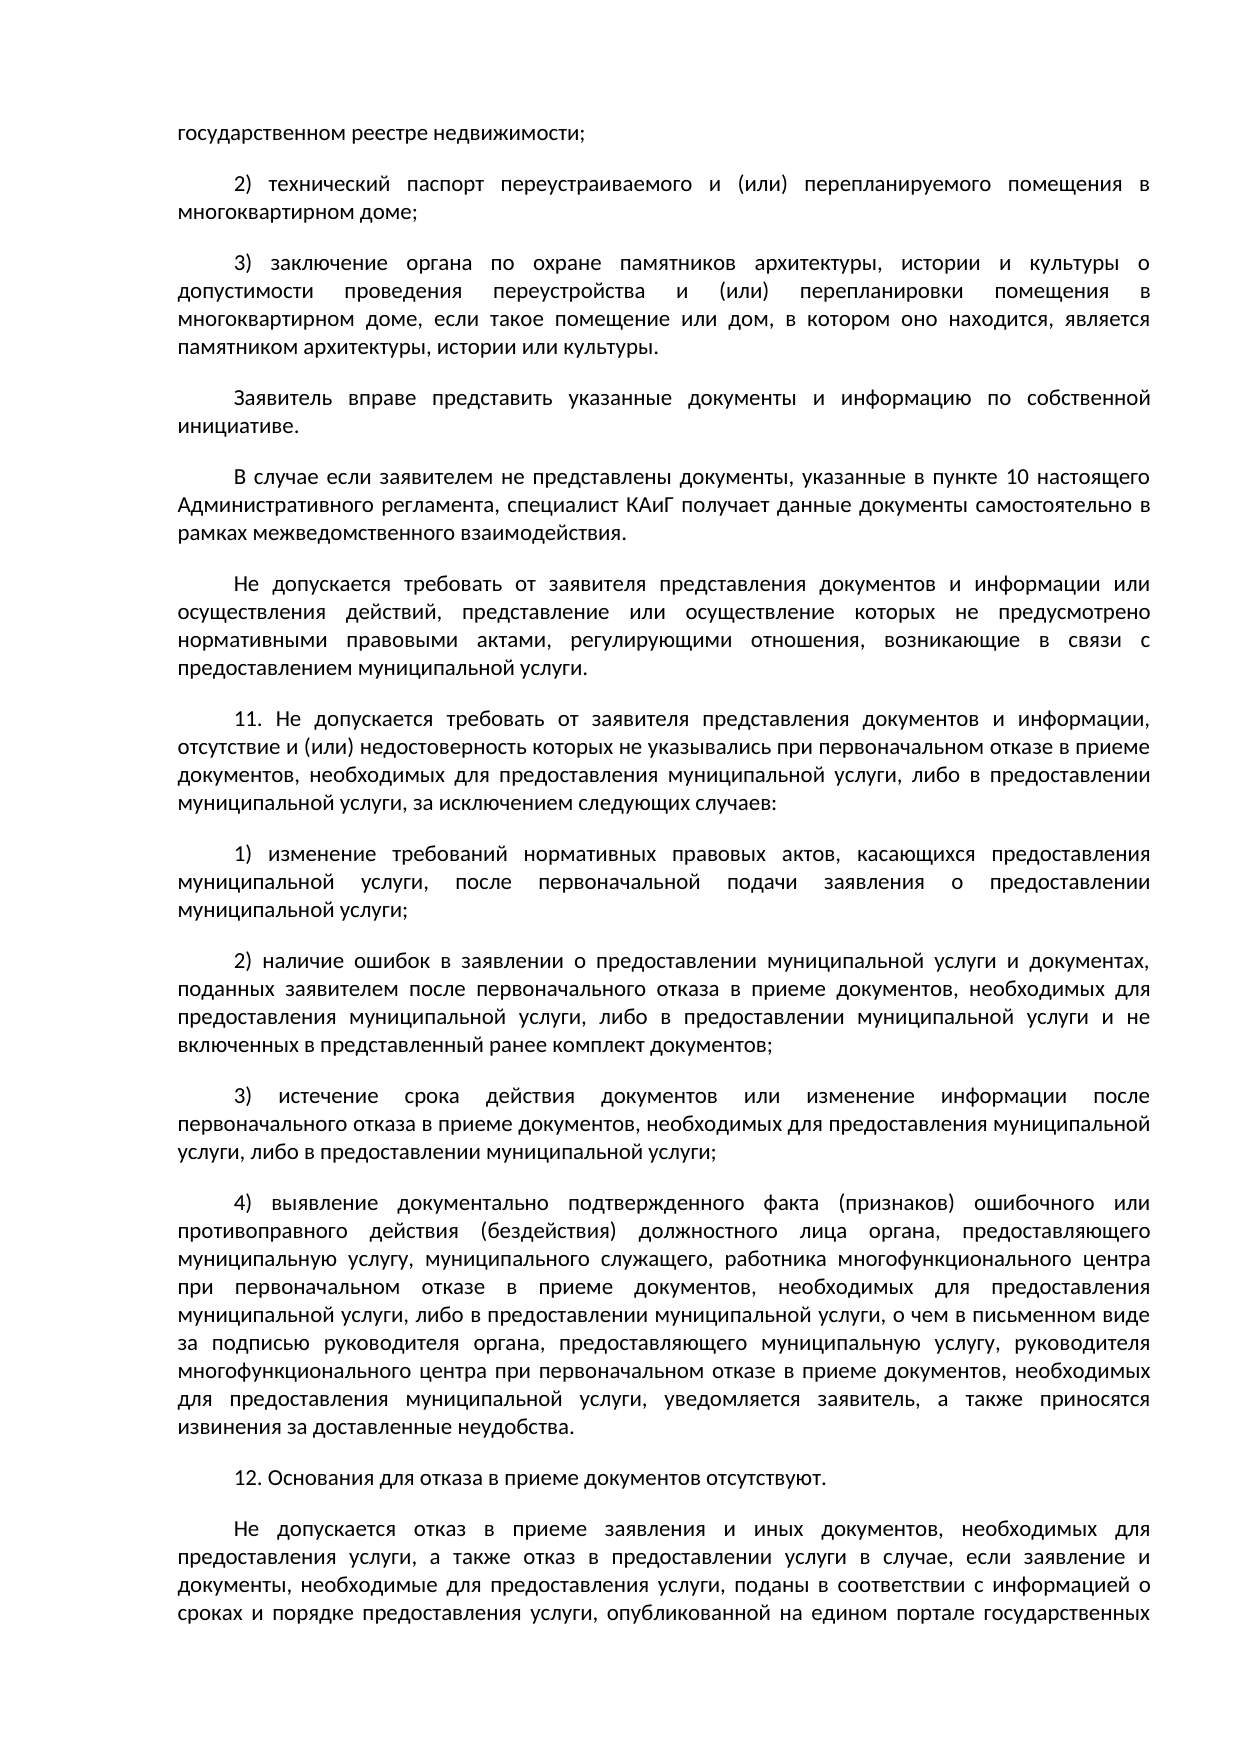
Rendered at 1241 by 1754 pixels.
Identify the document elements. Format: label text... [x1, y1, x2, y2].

text Не допускается требовать от заявителя представления документов и информации или осуществления действий, представление или осуществление которых не предусмотрено нормативными правовыми актами, регулирующими отношения, возникающие в связи с предоставлением муниципальной услуги. [177, 569, 1152, 681]
text 1) изменение требований нормативных правовых актов, касающихся предоставления муниципальной услуги, после первоначальной подачи заявления о предоставлении муниципальной услуги; [177, 839, 1152, 923]
text 3) заключение органа по охране памятников архитектуры, истории и культуры о допустимости проведения переустройства и (или) перепланировки помещения в многоквартирном доме, если такое помещение или дом, в котором оно находится, является памятником архитектуры, истории или культуры. [177, 248, 1152, 360]
text 2) наличие ошибок в заявлении о предоставлении муниципальной услуги и документах, поданных заявителем после первоначального отказа в приеме документов, необходимых для предоставления муниципальной услуги, либо в предоставлении муниципальной услуги и не включенных в представленный ранее комплект документов; [177, 946, 1152, 1058]
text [177, 1514, 1152, 1626]
text Заявитель вправе представить указанные документы и информацию по собственной инициативе. [177, 383, 1152, 439]
text 12. Основания для отказа в приеме документов отсутствуют. [177, 1463, 1152, 1491]
text В случае если заявителем не представлены документы, указанные в пункте 10 настоящего Административного регламента, специалист КАиГ получает данные документы самостоятельно в рамках межведомственного взаимодействия. [177, 462, 1152, 546]
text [177, 118, 1152, 146]
text 2) технический паспорт переустраиваемого и (или) перепланируемого помещения в многоквартирном доме; [177, 169, 1152, 225]
text 3) истечение срока действия документов или изменение информации после первоначального отказа в приеме документов, необходимых для предоставления муниципальной услуги, либо в предоставлении муниципальной услуги; [177, 1081, 1152, 1165]
text 11. Не допускается требовать от заявителя представления документов и информации, отсутствие и (или) недостоверность которых не указывались при первоначальном отказе в приеме документов, необходимых для предоставления муниципальной услуги, либо в предоставлении муниципальной услуги, за исключением следующих случаев: [177, 704, 1152, 816]
text 4) выявление документально подтвержденного факта (признаков) ошибочного или противоправного действия (бездействия) должностного лица органа, предоставляющего муниципальную услугу, муниципального служащего, работника многофункционального центра при первоначальном отказе в приеме документов, необходимых для предоставления муниципальной услуги, либо в предоставлении муниципальной услуги, о чем в письменном виде за подписью руководителя органа, предоставляющего муниципальную услугу, руководителя многофункционального центра при первоначальном отказе в приеме документов, необходимых для предоставления муниципальной услуги, уведомляется заявитель, а также приносятся извинения за доставленные неудобства. [177, 1188, 1152, 1440]
